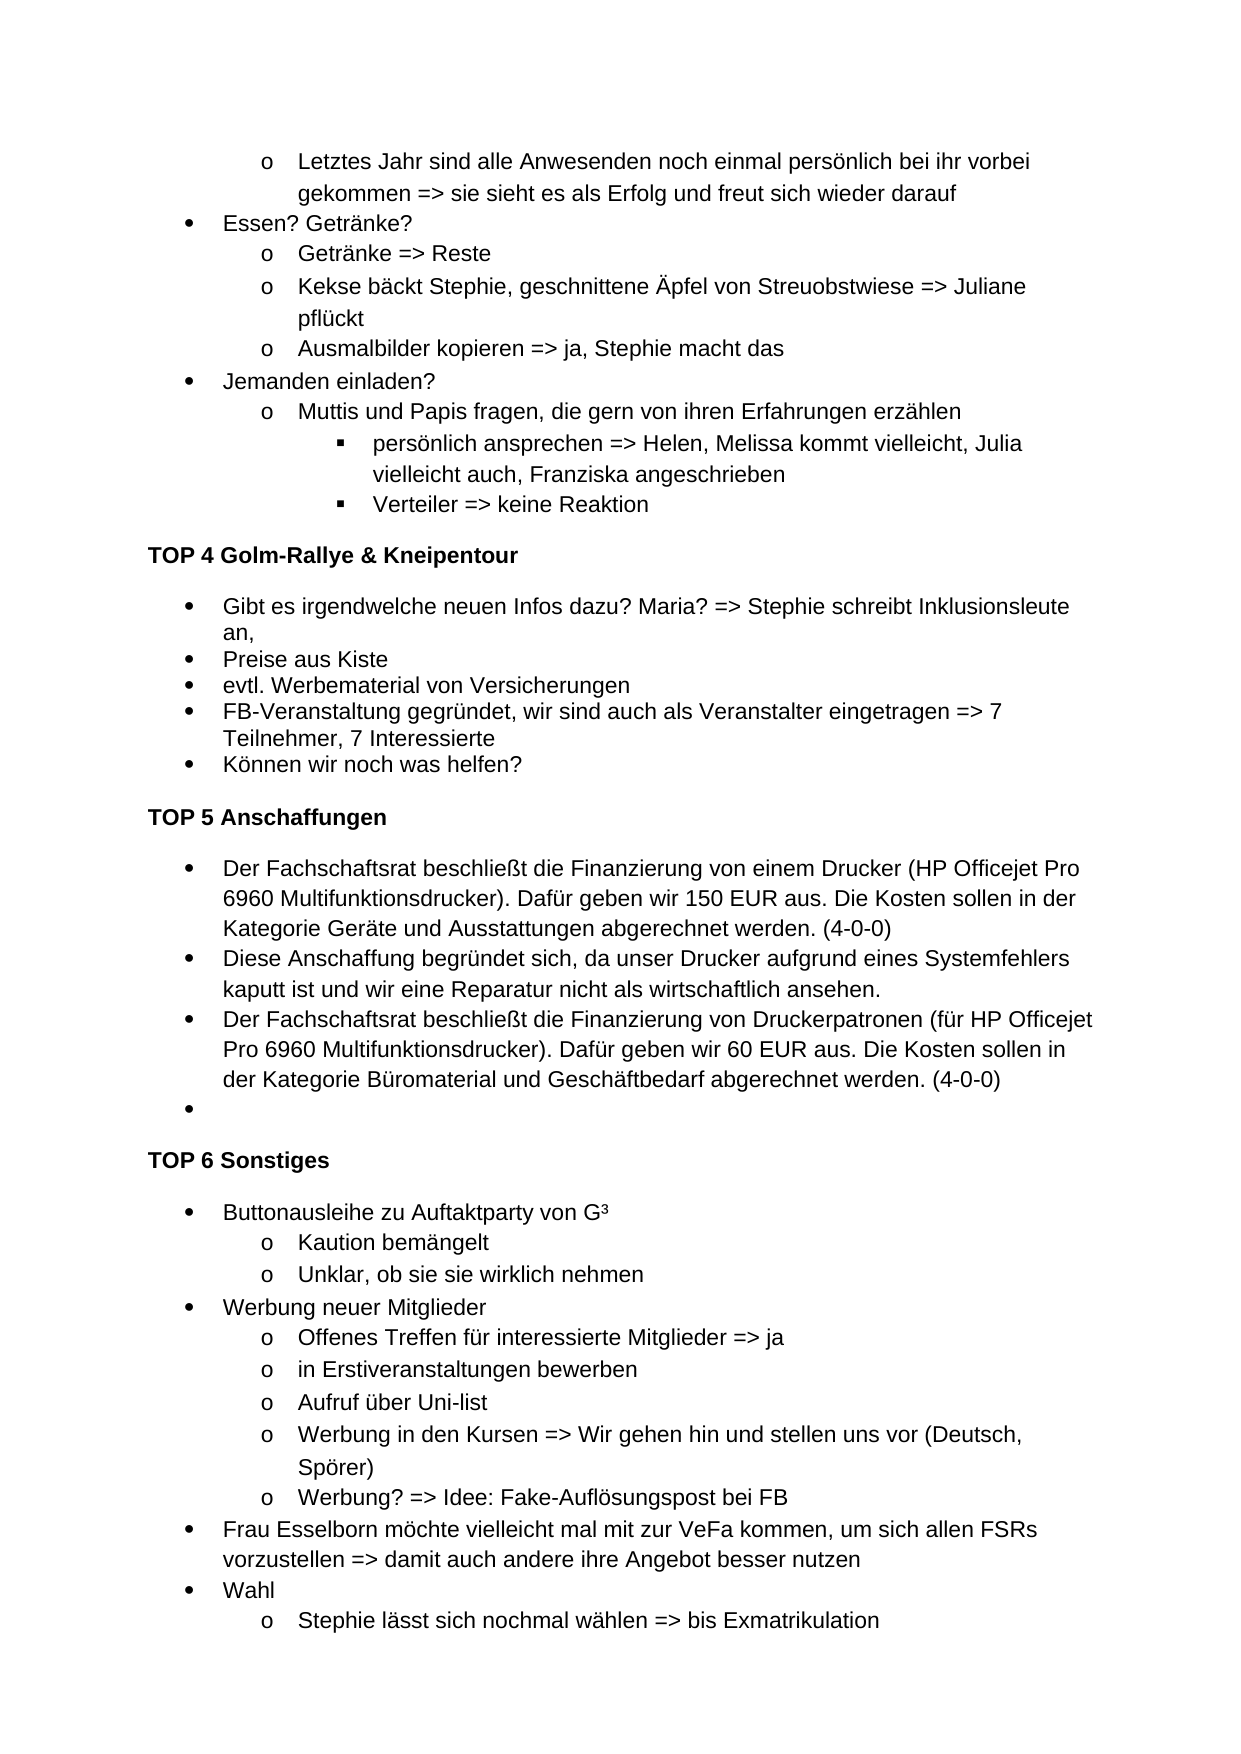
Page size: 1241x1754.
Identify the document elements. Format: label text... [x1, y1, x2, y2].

list Jemanden einladen? [185, 368, 1093, 394]
list persönlich ansprechen => Helen, Melissa kommt vielleicht, Julia vielleicht auch, Franziska angeschrieben [335, 430, 1093, 487]
list Letztes Jahr sind alle Anwesenden noch einmal persönlich bei ihr vorbei gekommen => sie sieht es als Erfolg und freut sich wieder darauf [260, 148, 1093, 206]
list Offenes Treffen für interessierte Mitglieder => ja [260, 1324, 1093, 1352]
list Der Fachschaftsrat beschließt die Finanzierung von einem Drucker (HP Officejet Pro 6960 Multifunktionsdrucker). Dafür geben wir 150 EUR aus. Die Kosten sollen in der Kategorie Geräte und Ausstattungen abgerechnet werden. (4-0-0) [185, 855, 1093, 941]
list Werbung neuer Mitglieder [185, 1294, 1093, 1320]
text TOP 6 Sonstiges [148, 1147, 1093, 1174]
list Gibt es irgendwelche neuen Infos dazu? Maria? => Stephie schreibt Inklusionsleute an, [185, 593, 1093, 646]
list evtl. Werbematerial von Versicherungen [185, 672, 1093, 698]
list Der Fachschaftsrat beschließt die Finanzierung von Druckerpatronen (für HP Officejet Pro 6960 Multifunktionsdrucker). Dafür geben wir 60 EUR aus. Die Kosten sollen in der Kategorie Büromaterial und Geschäftbedarf abgerechnet werden. (4-0-0) [185, 1006, 1093, 1092]
list FB-Veranstaltung gegründet, wir sind auch als Veranstalter eingetragen => 7 Teilnehmer, 7 Interessierte [185, 698, 1093, 751]
list Werbung? => Idee: Fake-Auflösungspost bei FB [260, 1484, 1093, 1512]
list Frau Esselborn möchte vielleicht mal mit zur VeFa kommen, um sich allen FSRs vorzustellen => damit auch andere ihre Angebot besser nutzen [185, 1516, 1093, 1573]
list Ausmalbilder kopieren => ja, Stephie macht das [260, 335, 1093, 363]
list Verteiler => keine Reaktion [335, 491, 1093, 517]
text TOP 5 Anschaffungen [148, 804, 1093, 830]
list Getränke => Reste [260, 240, 1093, 268]
list Kekse bäckt Stephie, geschnittene Äpfel von Streuobstwiese => Juliane pflückt [260, 273, 1093, 331]
list Wahl [185, 1577, 1093, 1603]
list Muttis und Papis fragen, die gern von ihren Erfahrungen erzählen [260, 398, 1093, 426]
list Buttonausleihe zu Auftaktparty von G³ [185, 1198, 1093, 1225]
list Aufruf über Uni-list [260, 1389, 1093, 1417]
list Kaution bemängelt [260, 1229, 1093, 1257]
list Können wir noch was helfen? [185, 751, 1093, 777]
list Werbung in den Kursen => Wir gehen hin und stellen uns vor (Deutsch, Spörer) [260, 1421, 1093, 1480]
list Preise aus Kiste [185, 646, 1093, 672]
list Diese Anschaffung begründet sich, da unser Drucker aufgrund eines Systemfehlers kaputt ist und wir eine Reparatur nicht als wirtschaftlich ansehen. [185, 945, 1093, 1002]
list Unklar, ob sie sie wirklich nehmen [260, 1261, 1093, 1289]
list in Erstiveranstaltungen bewerben [260, 1356, 1093, 1385]
list Stephie lässt sich nochmal wählen => bis Exmatrikulation [260, 1607, 1093, 1635]
list Essen? Getränke? [185, 210, 1093, 236]
text TOP 4 Golm-Rallye & Kneipentour [148, 542, 1093, 568]
